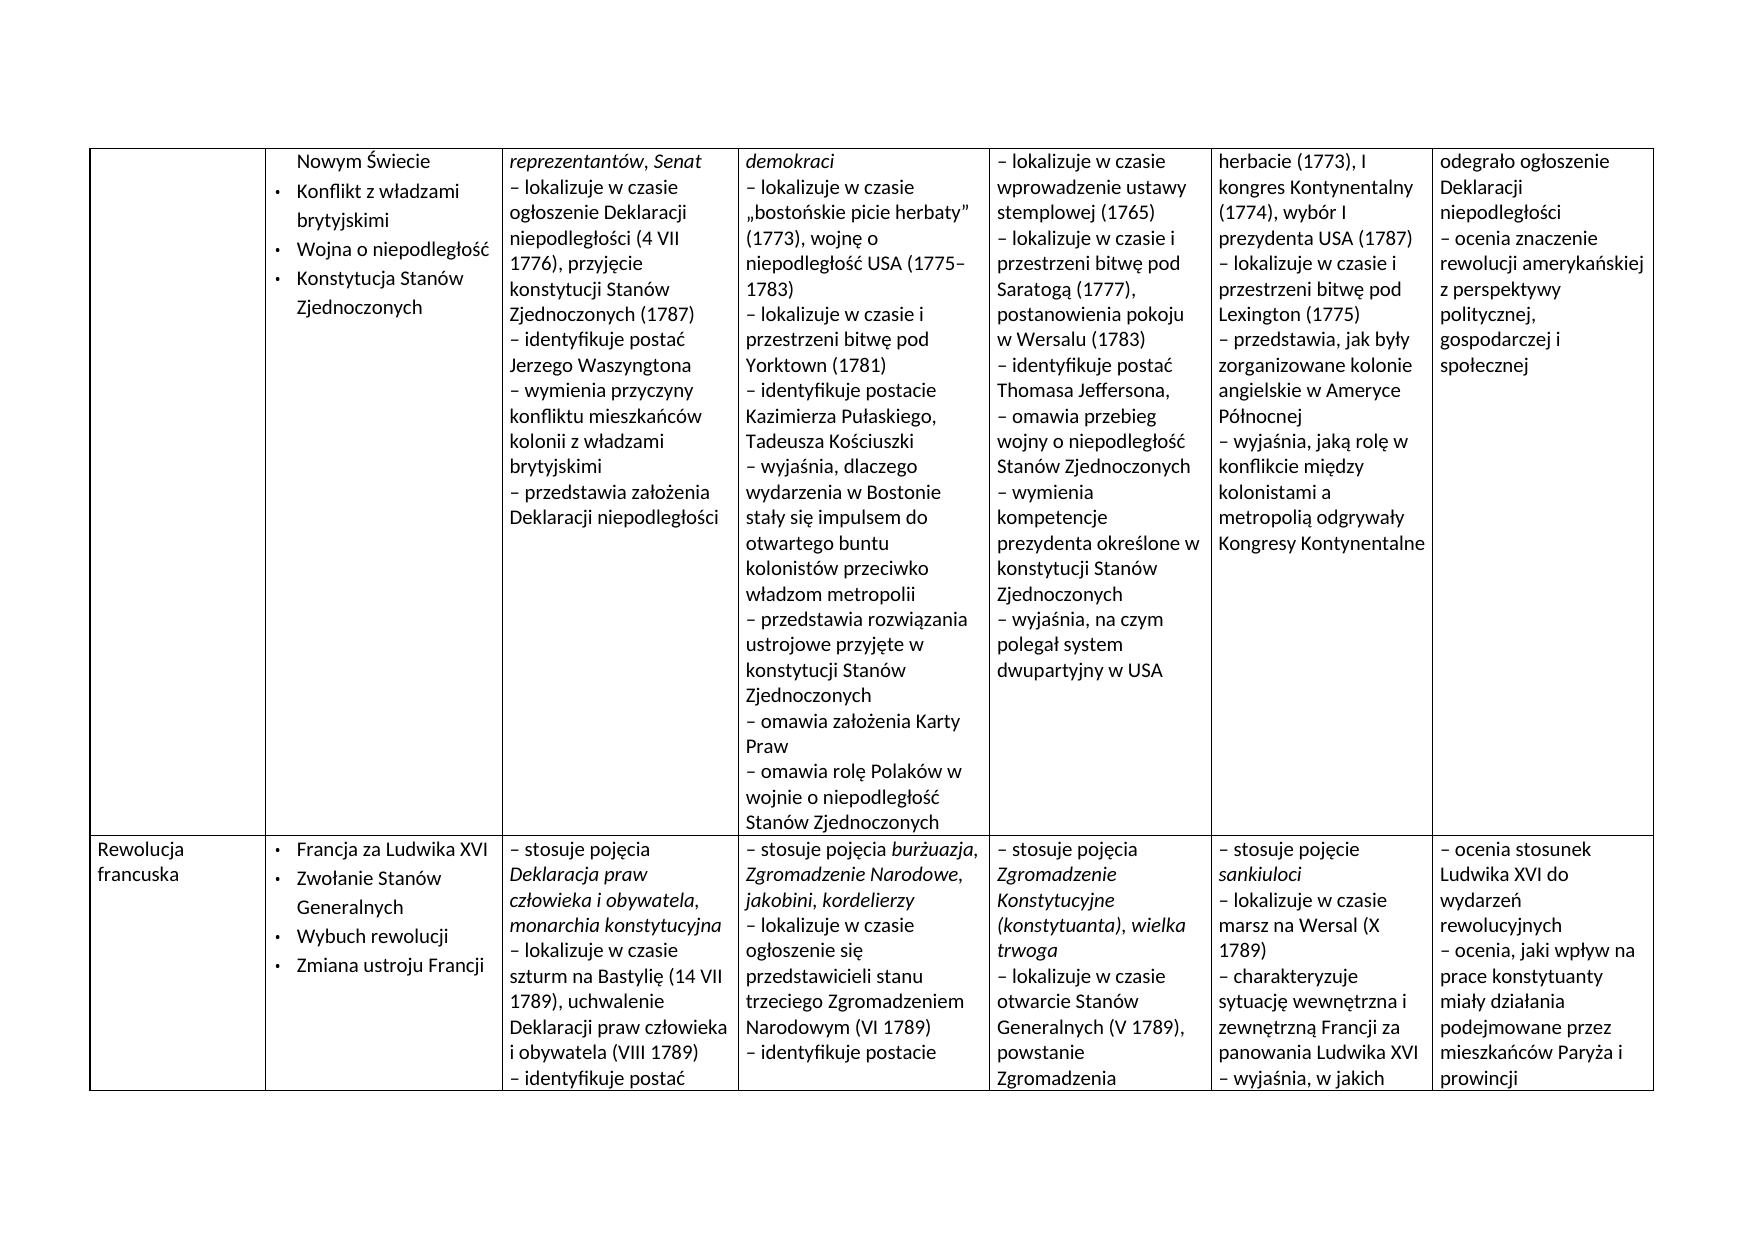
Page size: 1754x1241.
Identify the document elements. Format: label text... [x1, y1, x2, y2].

table_cell Rewolucja francuska [91, 836, 265, 1090]
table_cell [503, 149, 738, 835]
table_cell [266, 836, 502, 1090]
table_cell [1212, 149, 1432, 835]
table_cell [990, 149, 1211, 835]
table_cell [1212, 836, 1432, 1090]
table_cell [990, 836, 1211, 1090]
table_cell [1433, 149, 1653, 835]
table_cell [266, 149, 502, 835]
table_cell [739, 149, 989, 835]
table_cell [1433, 836, 1653, 1090]
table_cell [503, 836, 738, 1090]
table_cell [739, 836, 989, 1090]
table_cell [91, 149, 265, 835]
